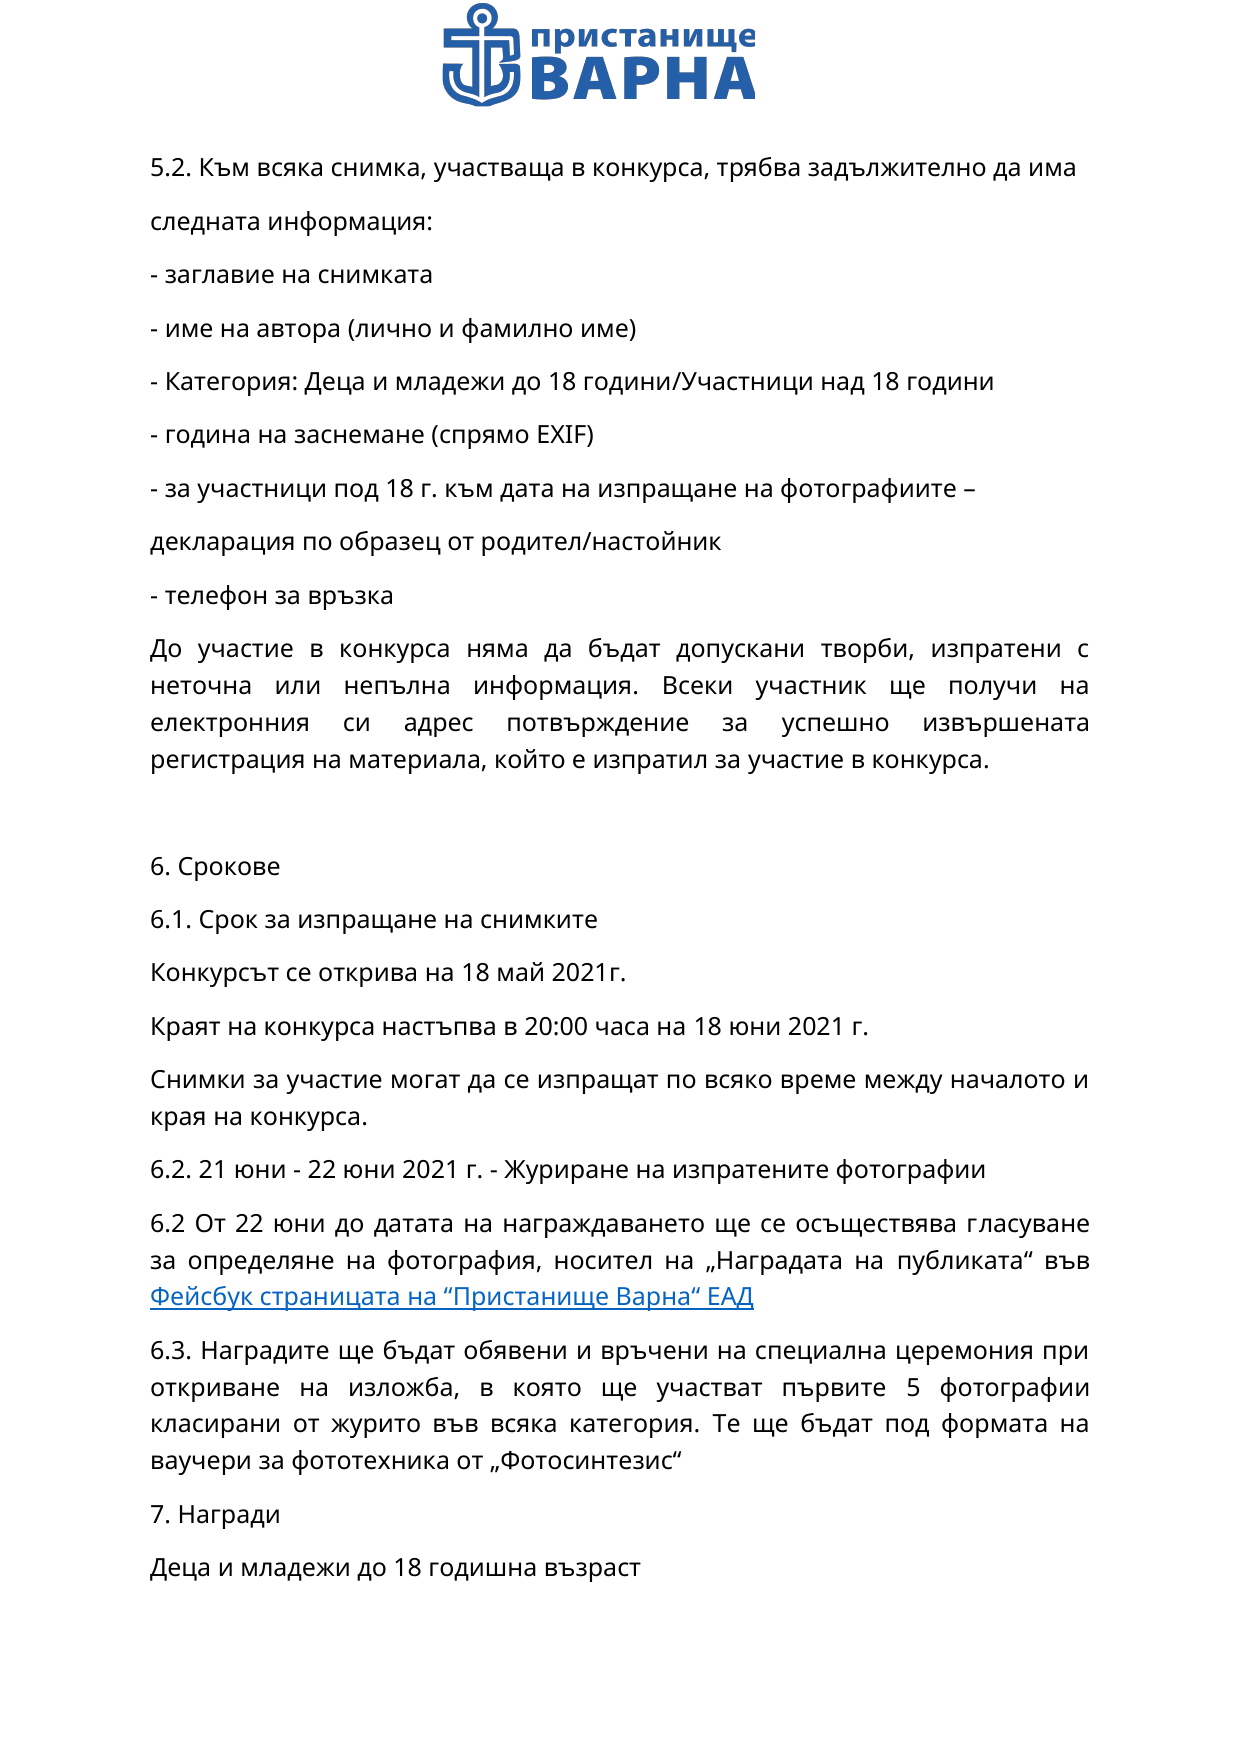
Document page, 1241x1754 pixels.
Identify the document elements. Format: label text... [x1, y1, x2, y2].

text Конкурсът се открива на 18 май 2021г. [150, 955, 1090, 989]
text 5.2. Към всяка снимка, участваща в конкурса, трябва задължително да има [150, 150, 1090, 184]
text Краят на конкурса настъпва в 20:00 часа на 18 юни 2021 г. [150, 1008, 1090, 1042]
text декларация по образец от родител/настойник [150, 524, 1090, 558]
text - за участници под 18 г. към дата на изпращане на фотографиите – [150, 471, 1090, 505]
picture [442, 3, 755, 107]
text До участие в конкурса няма да бъдат допускани творби, изпратени с неточна или непълна информация. Всеки участник ще получи на електронния си адрес потвърждение за успешно извършената регистрация на материала, който е изпратил за участие в конкурса. [150, 631, 1090, 775]
text 6.1. Срок за изпращане на снимките [150, 902, 1090, 936]
text - име на автора (лично и фамилно име) [150, 310, 1090, 344]
text Снимки за участие могат да се изпращат по всяко време между началото и края на конкурса. [150, 1062, 1090, 1133]
text - Категория: Деца и младежи до 18 години/Участници над 18 години [150, 364, 1090, 398]
text следната информация: [150, 203, 1090, 237]
text - заглавие на снимката [150, 257, 1090, 291]
text 6. Срокове [150, 848, 1090, 882]
text 6.2. 21 юни - 22 юни 2021 г. - Журиране на изпратените фотографии [150, 1152, 1090, 1186]
text 7. Награди [150, 1496, 1090, 1530]
text - година на заснемане (спрямо EXIF) [150, 417, 1090, 451]
text 6.2 От 22 юни до датата на награждаването ще се осъществява гласуване за определяне на фотография, носител на „Наградата на публиката“ във Фейсбук страницата на “Пристанище Варна“ ЕАД [150, 1206, 1090, 1313]
text Деца и младежи до 18 годишна възраст [150, 1550, 1090, 1584]
text - телефон за връзка [150, 577, 1090, 612]
text 6.3. Наградите ще бъдат обявени и връчени на специална церемония при откриване на изложба, в която ще участват първите 5 фотографии класирани от журито във всяка категория. Те ще бъдат под формата на ваучери за фототехника от „Фотосинтезис“ [150, 1332, 1090, 1477]
